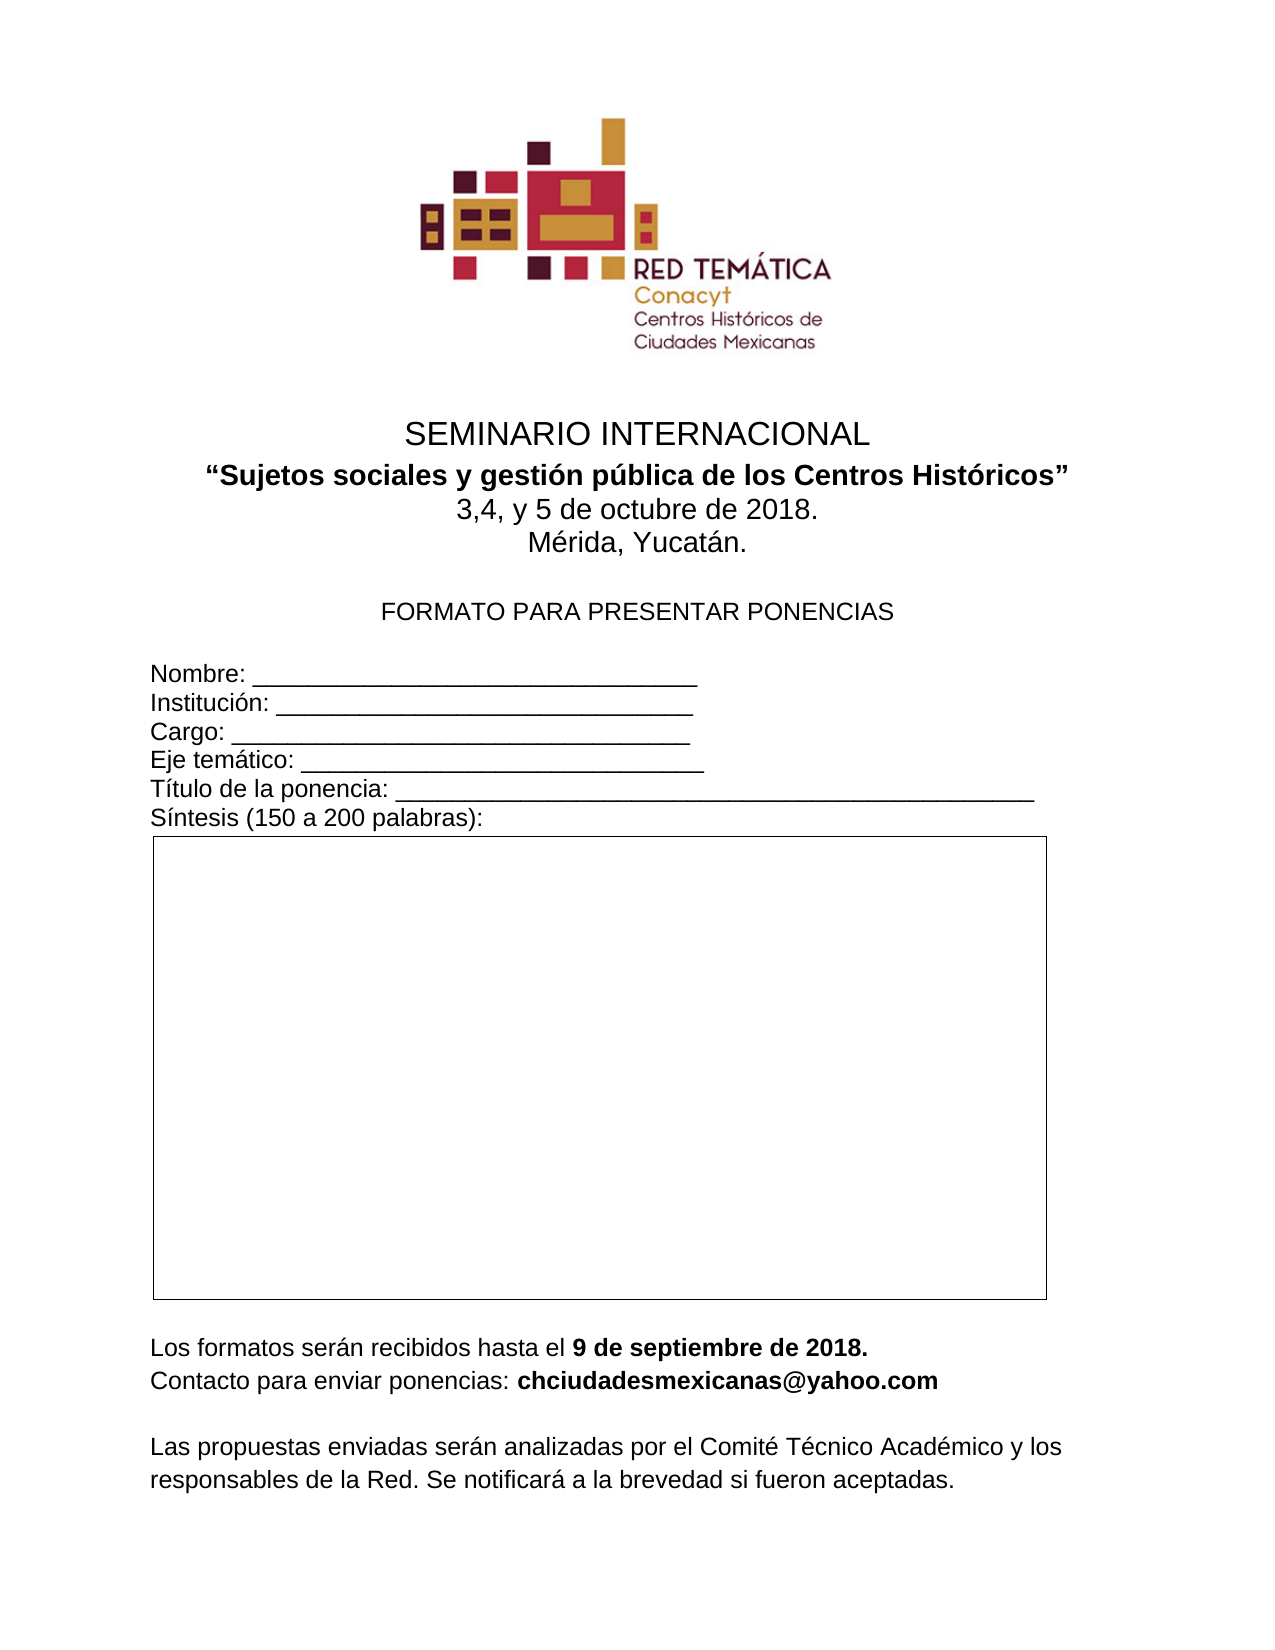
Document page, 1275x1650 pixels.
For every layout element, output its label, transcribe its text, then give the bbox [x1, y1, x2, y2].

text SEMINARIO INTERNACIONAL [150, 414, 1125, 453]
text Síntesis (150 a 200 palabras): [150, 803, 1125, 832]
table_header [154, 837, 1046, 1299]
text Eje temático: _____________________________ [150, 745, 1125, 774]
text Contacto para enviar ponencias: chciudadesmexicanas@yahoo.com [150, 1366, 1125, 1395]
text Nombre: ________________________________ [150, 659, 1125, 688]
text “Sujetos sociales y gestión pública de los Centros Históricos” [150, 458, 1125, 492]
text Título de la ponencia: ______________________________________________ [150, 774, 1125, 803]
picture [382, 75, 876, 392]
text Mérida, Yucatán. [150, 525, 1125, 559]
text Las propuestas enviadas serán analizadas por el Comité Técnico Académico y los responsables de la Red. Se notificará a la brevedad si fueron aceptadas. [150, 1432, 1125, 1494]
text FORMATO PARA PRESENTAR PONENCIAS [150, 597, 1125, 626]
text 3,4, y 5 de octubre de 2018. [150, 492, 1125, 525]
text Los formatos serán recibidos hasta el 9 de septiembre de 2018. [150, 1333, 1125, 1362]
text Cargo: _________________________________ [150, 717, 1125, 745]
text Institución: ______________________________ [150, 688, 1125, 717]
